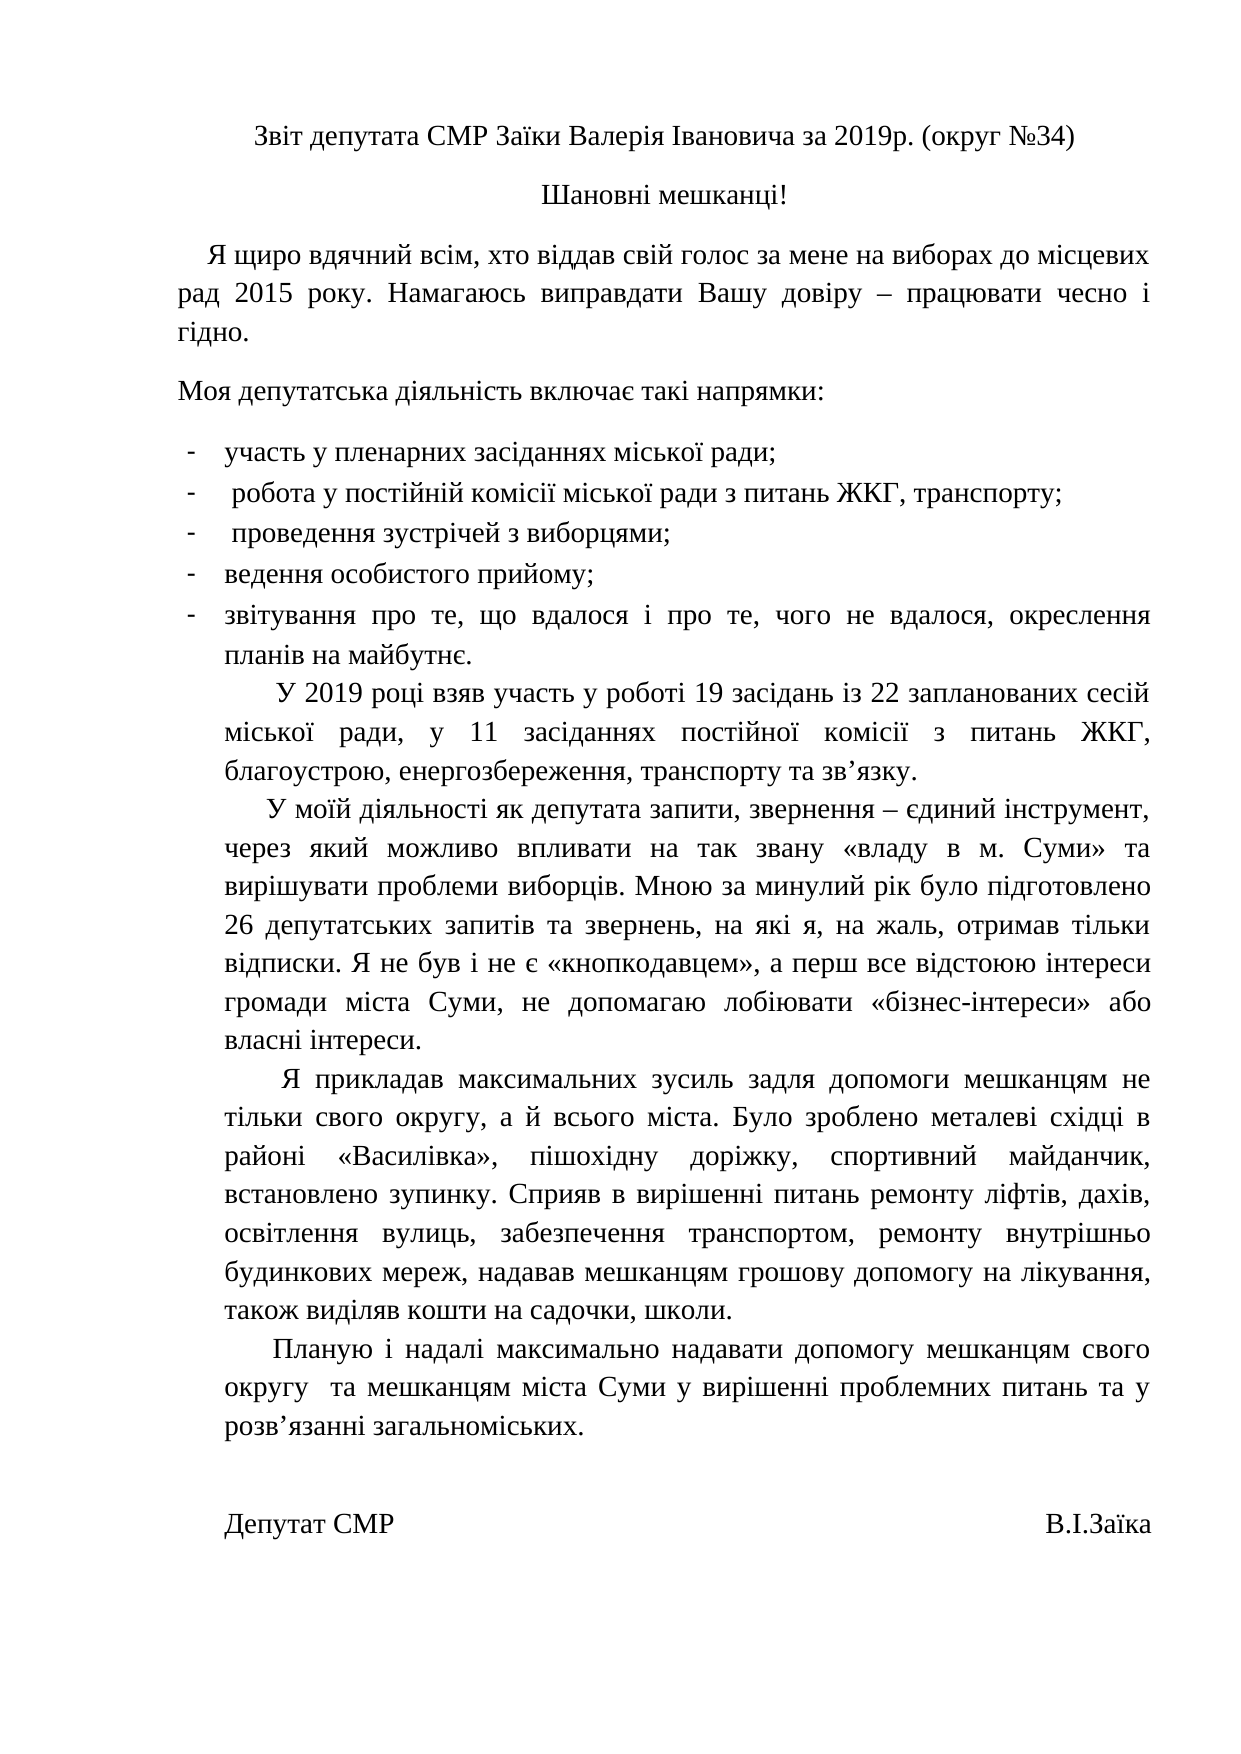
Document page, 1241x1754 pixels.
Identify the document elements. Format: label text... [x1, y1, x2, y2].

text Я щиро вдячний всім, хто віддав свій голос за мене на виборах до місцевих рад 2015 року. Намагаюсь виправдати Вашу довіру – працювати чесно і гідно. [177, 237, 1152, 347]
list Я прикладав максимальних зусиль задля допомоги мешканцям не тільки свого округу, а й всього міста. Було зроблено металеві східці в районі «Василівка», пішохідну доріжку, спортивний майданчик, встановлено зупинку. Сприяв в вирішенні питань ремонту ліфтів, дахів, освітлення вулиць, забезпечення транспортом, ремонту внутрішньо будинкових мереж, надавав мешканцям грошову допомогу на лікування, також виділяв кошти на садочки, школи. [224, 1061, 1152, 1326]
text Шановні мешканці! [177, 177, 1152, 211]
list робота у постійній комісії міської ради з питань ЖКГ, транспорту; [187, 474, 1152, 509]
table_header Депутат СМР [213, 1506, 688, 1539]
list участь у пленарних засіданнях міської ради; [187, 433, 1152, 468]
list Планую і надалі максимально надавати допомогу мешканцям свого округу та мешканцям міста Суми у вирішенні проблемних питань та у розв’язанні загальноміських. [224, 1331, 1152, 1441]
list звітування про те, що вдалося і про те, чого не вдалося, окреслення планів на майбутнє. [187, 596, 1152, 671]
text Звіт депутата СМР Заїки Валерія Івановича за 2019р. (округ №34) [177, 118, 1152, 152]
list У 2019 році взяв участь у роботі 19 засідань із 22 запланованих сесій міської ради, у 11 засіданнях постійної комісії з питань ЖКГ, благоустрою, енергозбереження, транспорту та зв’язку. [224, 676, 1152, 786]
list ведення особистого прийому; [187, 556, 1152, 591]
text Моя депутатська діяльність включає такі напрямки: [177, 373, 1152, 407]
list проведення зустрічей з виборцями; [187, 514, 1152, 550]
list У моїй діяльності як депутата запити, звернення – єдиний інструмент, через який можливо впливати на так звану «владу в м. Суми» та вирішувати проблеми виборців. Мною за минулий рік було підготовлено 26 депутатських запитів та звернень, на які я, на жаль, отримав тільки відписки. Я не був і не є «кнопкодавцем», а перш все відстоюю інтереси громади міста Суми, не допомагаю лобіювати «бізнес-інтереси» або власні інтереси. [224, 791, 1152, 1056]
table_header В.І.Заїка [688, 1506, 1163, 1539]
